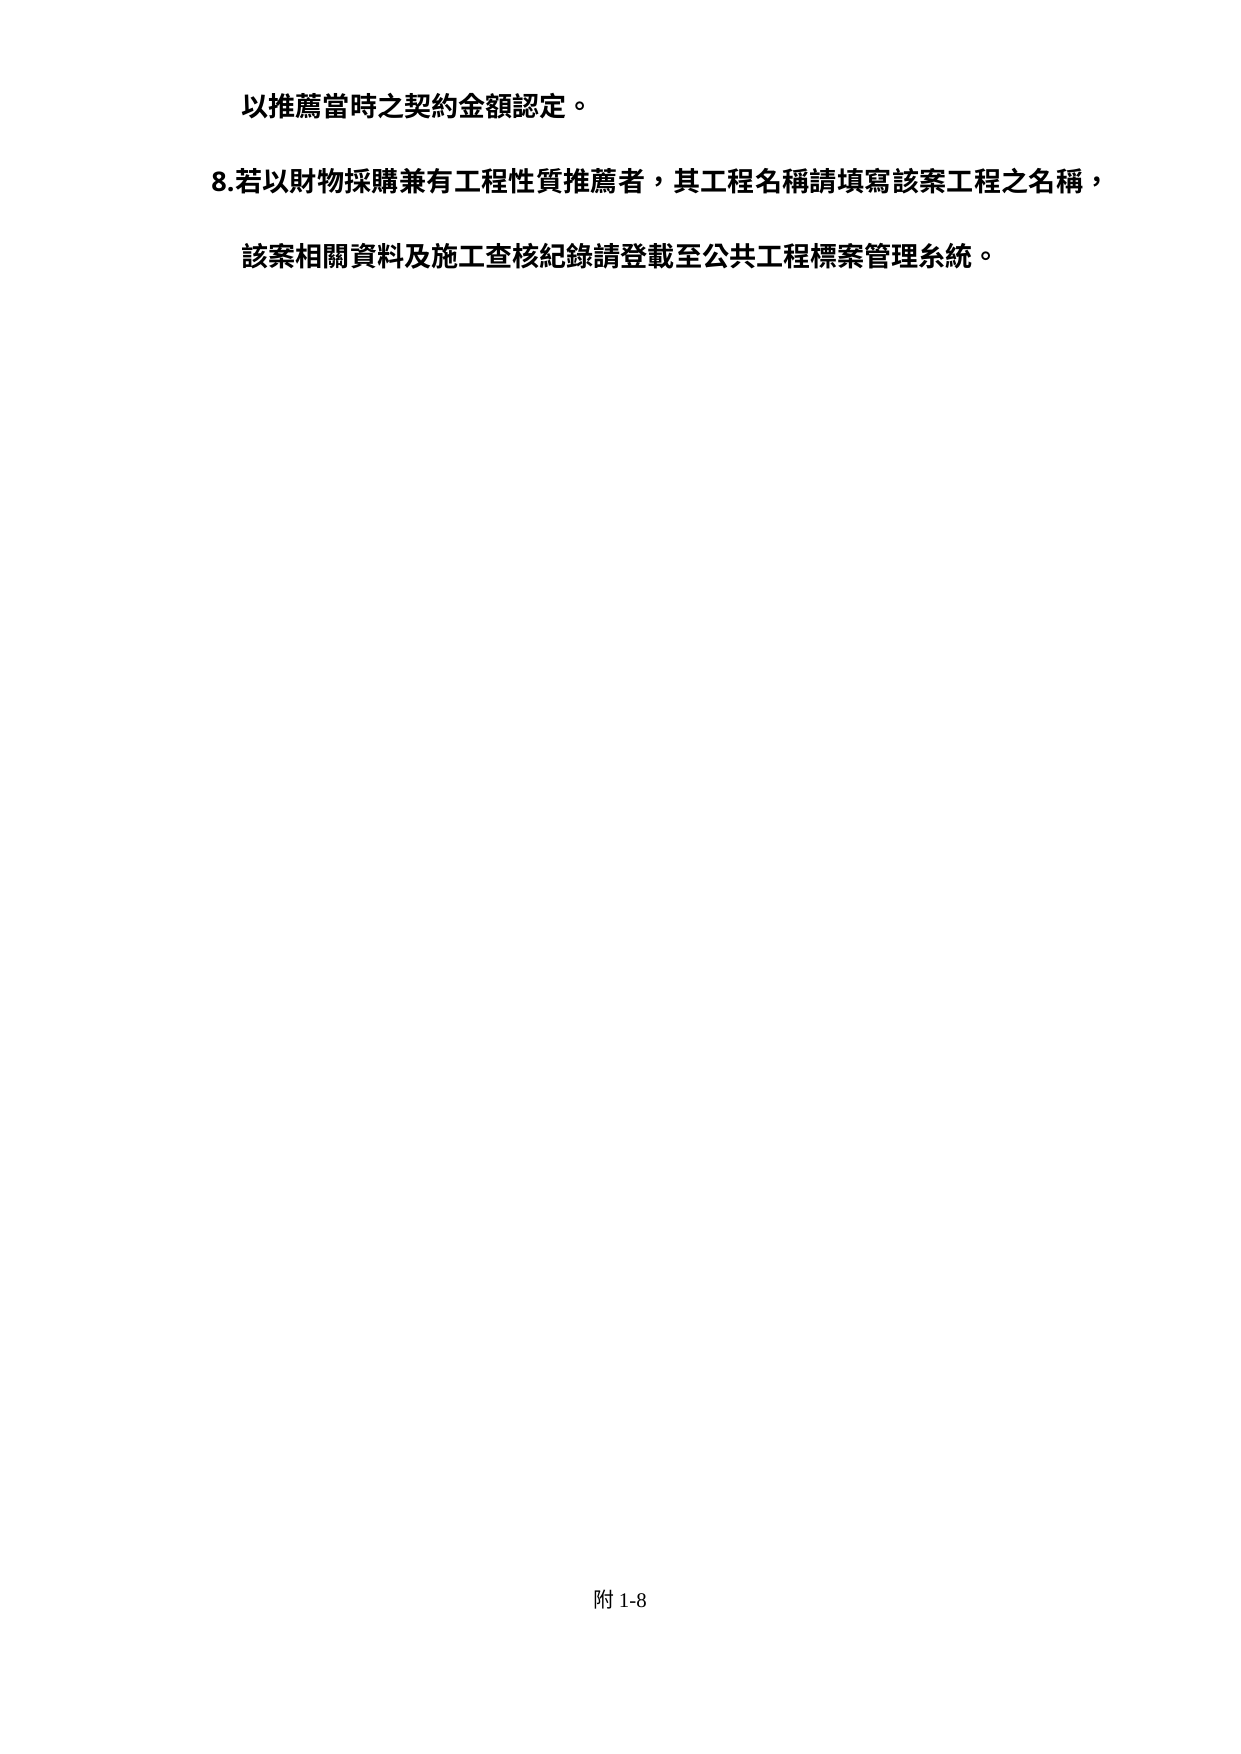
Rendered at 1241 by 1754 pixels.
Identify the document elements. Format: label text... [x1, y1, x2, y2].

text 8.若以財物採購兼有工程性質推薦者，其工程名稱請填寫該案工程之名稱，該案相關資料及施工查核紀錄請登載至公共工程標案管理糸統。 [211, 142, 1112, 292]
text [211, 67, 1112, 142]
